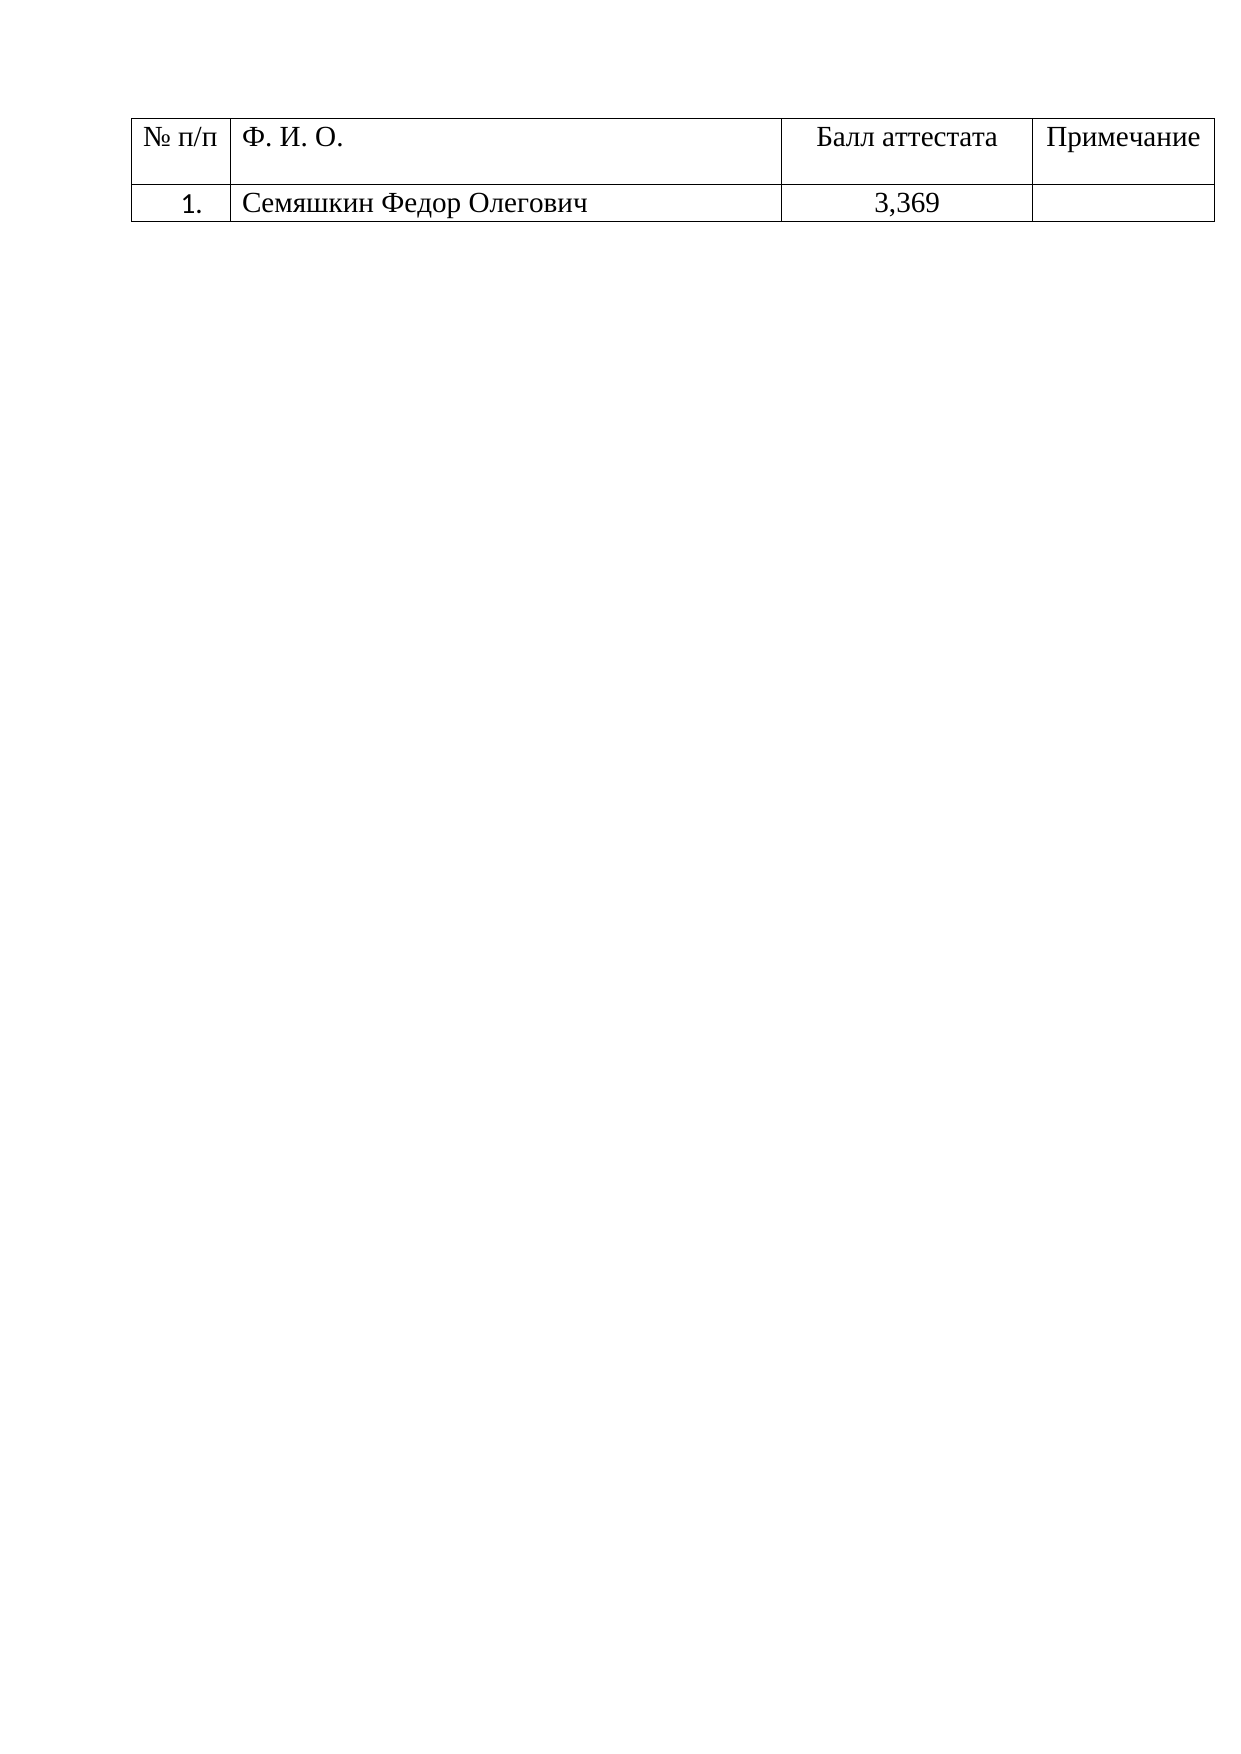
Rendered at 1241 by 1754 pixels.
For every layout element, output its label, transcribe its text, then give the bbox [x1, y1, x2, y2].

table_header Ф. И. О. [231, 119, 781, 184]
table_cell 3,369 [782, 185, 1032, 221]
table_header Примечание [1033, 119, 1214, 184]
table_cell [132, 185, 230, 221]
table_cell Семяшкин Федор Олегович [231, 185, 781, 221]
table_header № п/п [132, 119, 230, 184]
table_cell [1033, 185, 1214, 221]
table_header Балл аттестата [782, 119, 1032, 184]
